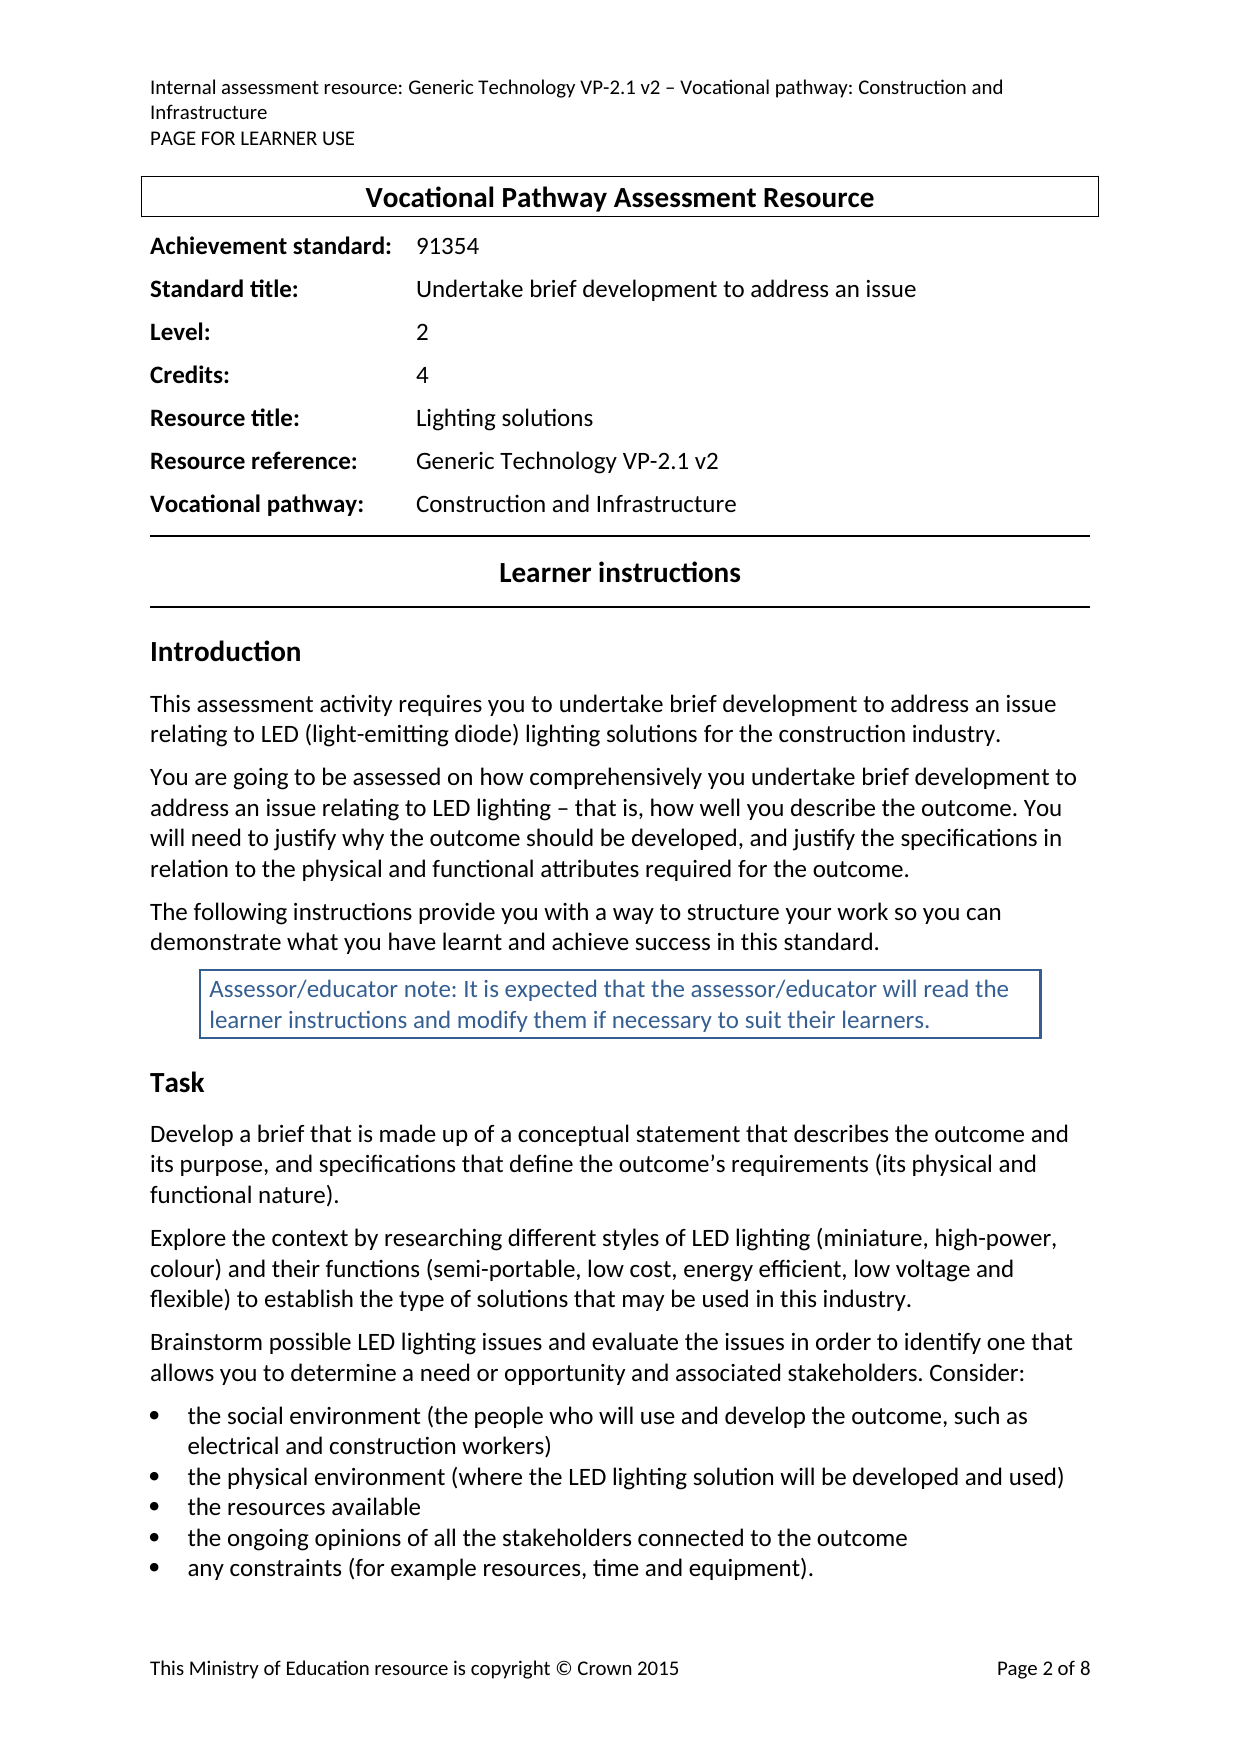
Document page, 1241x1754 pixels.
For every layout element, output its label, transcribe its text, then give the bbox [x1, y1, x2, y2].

text Achievement standard: [150, 230, 1090, 260]
subtitle Vocational Pathway Assessment Resource [142, 177, 1098, 216]
subtitle Introduction [150, 633, 1090, 669]
text Resource title: [150, 402, 1090, 432]
text Develop a brief that is made up of a conceptual statement that describes the outcome and its purpose, and specifications that define the outcome’s requirements (its physical and functional nature). [150, 1118, 1090, 1210]
text the ongoing opinions of all the stakeholders connected to the outcome [150, 1522, 1090, 1552]
text Standard title: [150, 273, 1090, 303]
text the physical environment (where the LED lighting solution will be developed and used) [150, 1461, 1090, 1491]
text Credits: [150, 359, 1090, 389]
text the social environment (the people who will use and develop the outcome, such as electrical and construction workers) [150, 1400, 1090, 1461]
text Level: [150, 316, 1090, 346]
text Learner instructions [150, 537, 1090, 606]
text Vocational pathway: [150, 488, 1090, 518]
text Resource reference: VP- [150, 445, 1090, 476]
text You are going to be assessed on how comprehensively you undertake brief development to address an issue relating to LED lighting – that is, how well you describe the outcome. You will need to justify why the outcome should be developed, and justify the specifications in relation to the physical and functional attributes required for the outcome. [150, 761, 1090, 883]
text any constraints (for example resources, time and equipment). [150, 1552, 1090, 1583]
text This assessment activity requires you to undertake brief development to address an issue relating to LED (light-emitting diode) lighting solutions for the construction industry. [150, 688, 1090, 749]
text The following instructions provide you with a way to structure your work so you can demonstrate what you have learnt and achieve success in this standard. [150, 896, 1090, 957]
text Explore the context by researching different styles of LED lighting (miniature, high-power, colour) and their functions (semi-portable, low cost, energy efficient, low voltage and flexible) to establish the type of solutions that may be used in this industry. [150, 1222, 1090, 1314]
text Assessor/educator note: It is expected that the assessor/educator will read the learner instructions and modify them if necessary to suit their learners. [201, 971, 1039, 1037]
text Brainstorm possible LED lighting issues and evaluate the issues in order to identify one that allows you to determine a need or opportunity and associated stakeholders. Consider: [150, 1326, 1090, 1387]
subtitle Task [150, 1064, 1090, 1099]
text the resources available [150, 1491, 1090, 1522]
